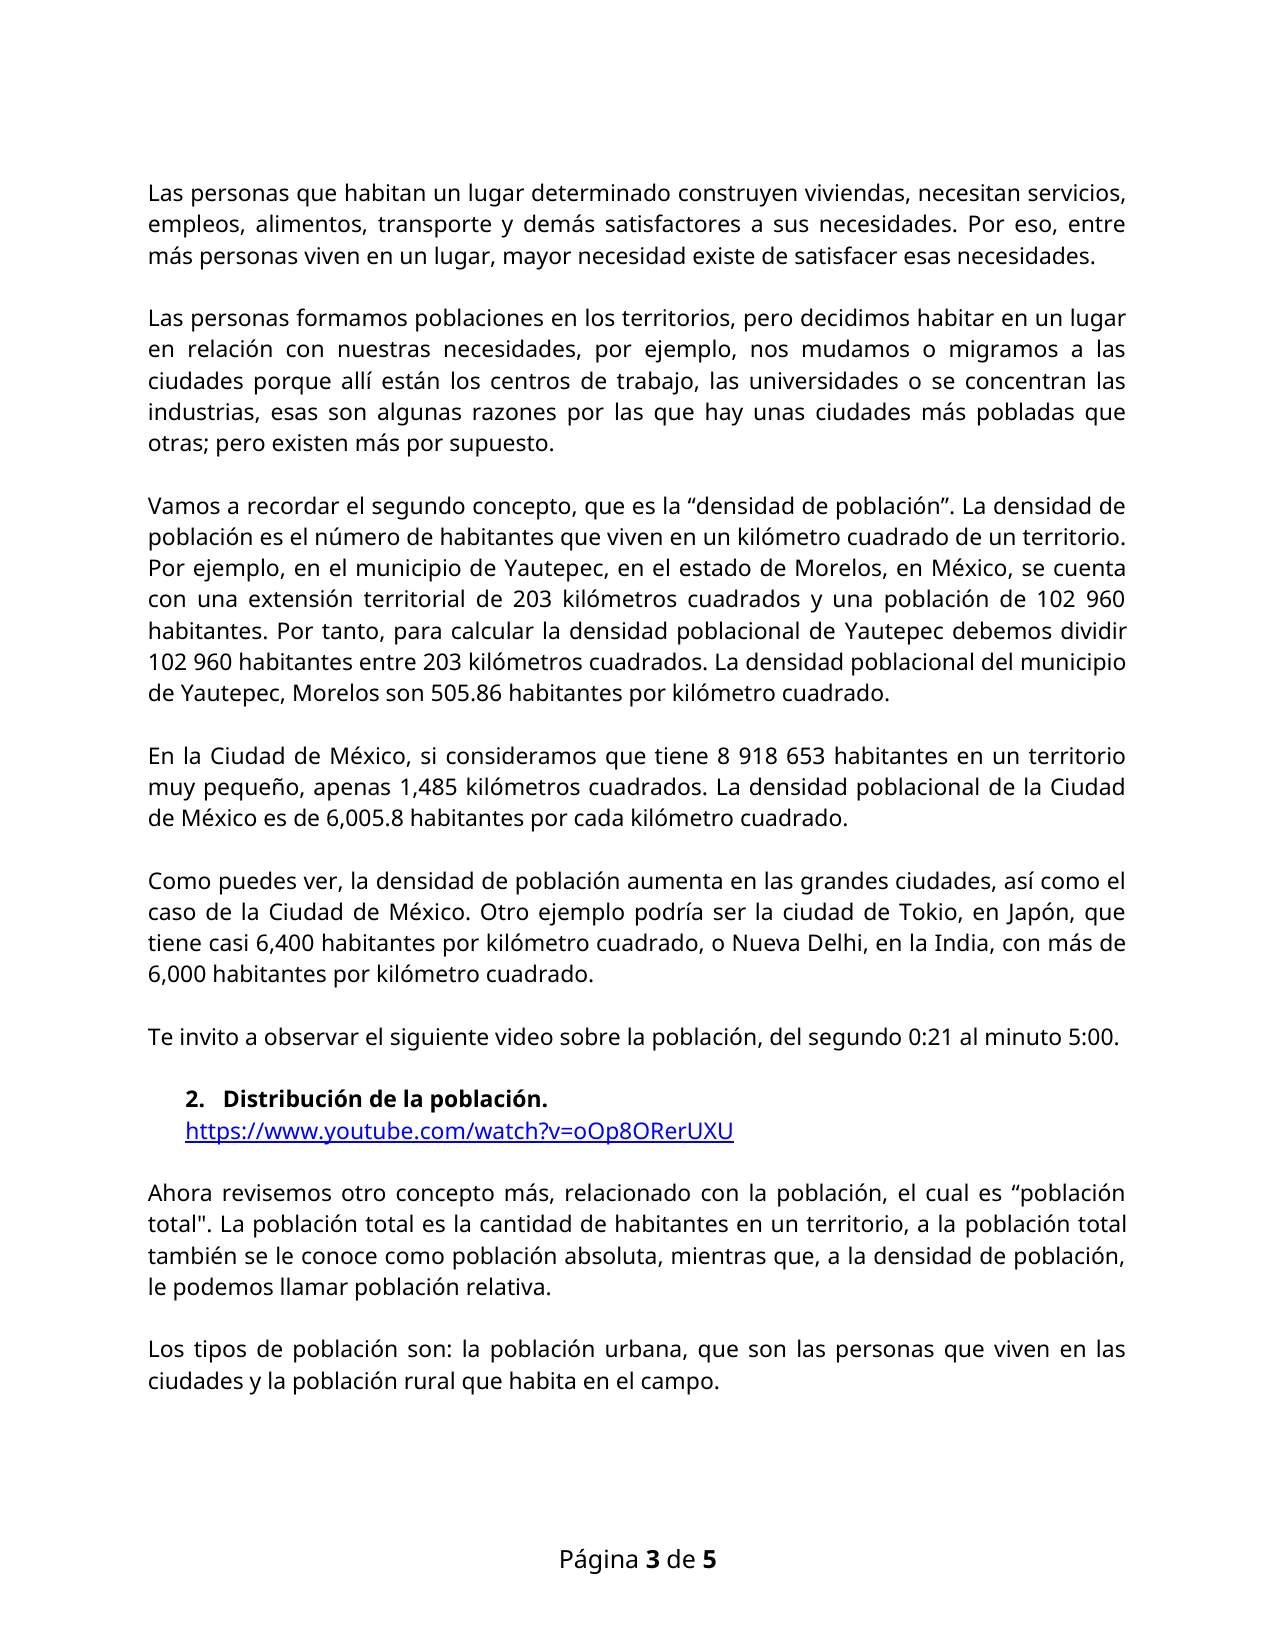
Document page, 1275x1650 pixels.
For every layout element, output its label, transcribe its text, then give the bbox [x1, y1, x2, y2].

text https://www.youtube.com/watch?v=oOp8ORerUXU [185, 1115, 1127, 1146]
text Las personas formamos poblaciones en los territorios, pero decidimos habitar en un lugar en relación con nuestras necesidades, por ejemplo, nos mudamos o migramos a las ciudades porque allí están los centros de trabajo, las universidades o se concentran las industrias, esas son algunas razones por las que hay unas ciudades más pobladas que otras; pero existen más por supuesto. [148, 302, 1127, 458]
text Te invito a observar el siguiente video sobre la población, del segundo 0:21 al minuto 5:00. [148, 1021, 1127, 1052]
text En la Ciudad de México, si consideramos que tiene 8 918 653 habitantes en un territorio muy pequeño, apenas 1,485 kilómetros cuadrados. La densidad poblacional de la Ciudad de México es de 6,005.8 habitantes por cada kilómetro cuadrado. [148, 740, 1127, 833]
text Vamos a recordar el segundo concepto, que es la “densidad de población”. La densidad de población es el número de habitantes que viven en un kilómetro cuadrado de un territorio. Por ejemplo, en el municipio de Yautepec, en el estado de Morelos, en México, se cuenta con una extensión territorial de 203 kilómetros cuadrados y una población de 102 960 habitantes. Por tanto, para calcular la densidad poblacional de Yautepec debemos dividir 102 960 habitantes entre 203 kilómetros cuadrados. La densidad poblacional del municipio de Yautepec, Morelos son 505.86 habitantes por kilómetro cuadrado. [148, 490, 1127, 708]
text Las personas que habitan un lugar determinado construyen viviendas, necesitan servicios, empleos, alimentos, transporte y demás satisfactores a sus necesidades. Por eso, entre más personas viven en un lugar, mayor necesidad existe de satisfacer esas necesidades. [148, 177, 1127, 271]
text Como puedes ver, la densidad de población aumenta en las grandes ciudades, así como el caso de la Ciudad de México. Otro ejemplo podría ser la ciudad de Tokio, en Japón, que tiene casi 6,400 habitantes por kilómetro cuadrado, o Nueva Delhi, en la India, con más de 6,000 habitantes por kilómetro cuadrado. [148, 865, 1127, 990]
text Ahora revisemos otro concepto más, relacionado con la población, el cual es “población total". La población total es la cantidad de habitantes en un territorio, a la población total también se le conoce como población absoluta, mientras que, a la densidad de población, le podemos llamar población relativa. [148, 1177, 1127, 1302]
list Distribución de la población. [185, 1083, 1127, 1115]
text Los tipos de población son: la población urbana, que son las personas que viven en las ciudades y la población rural que habita en el campo. [148, 1333, 1127, 1396]
